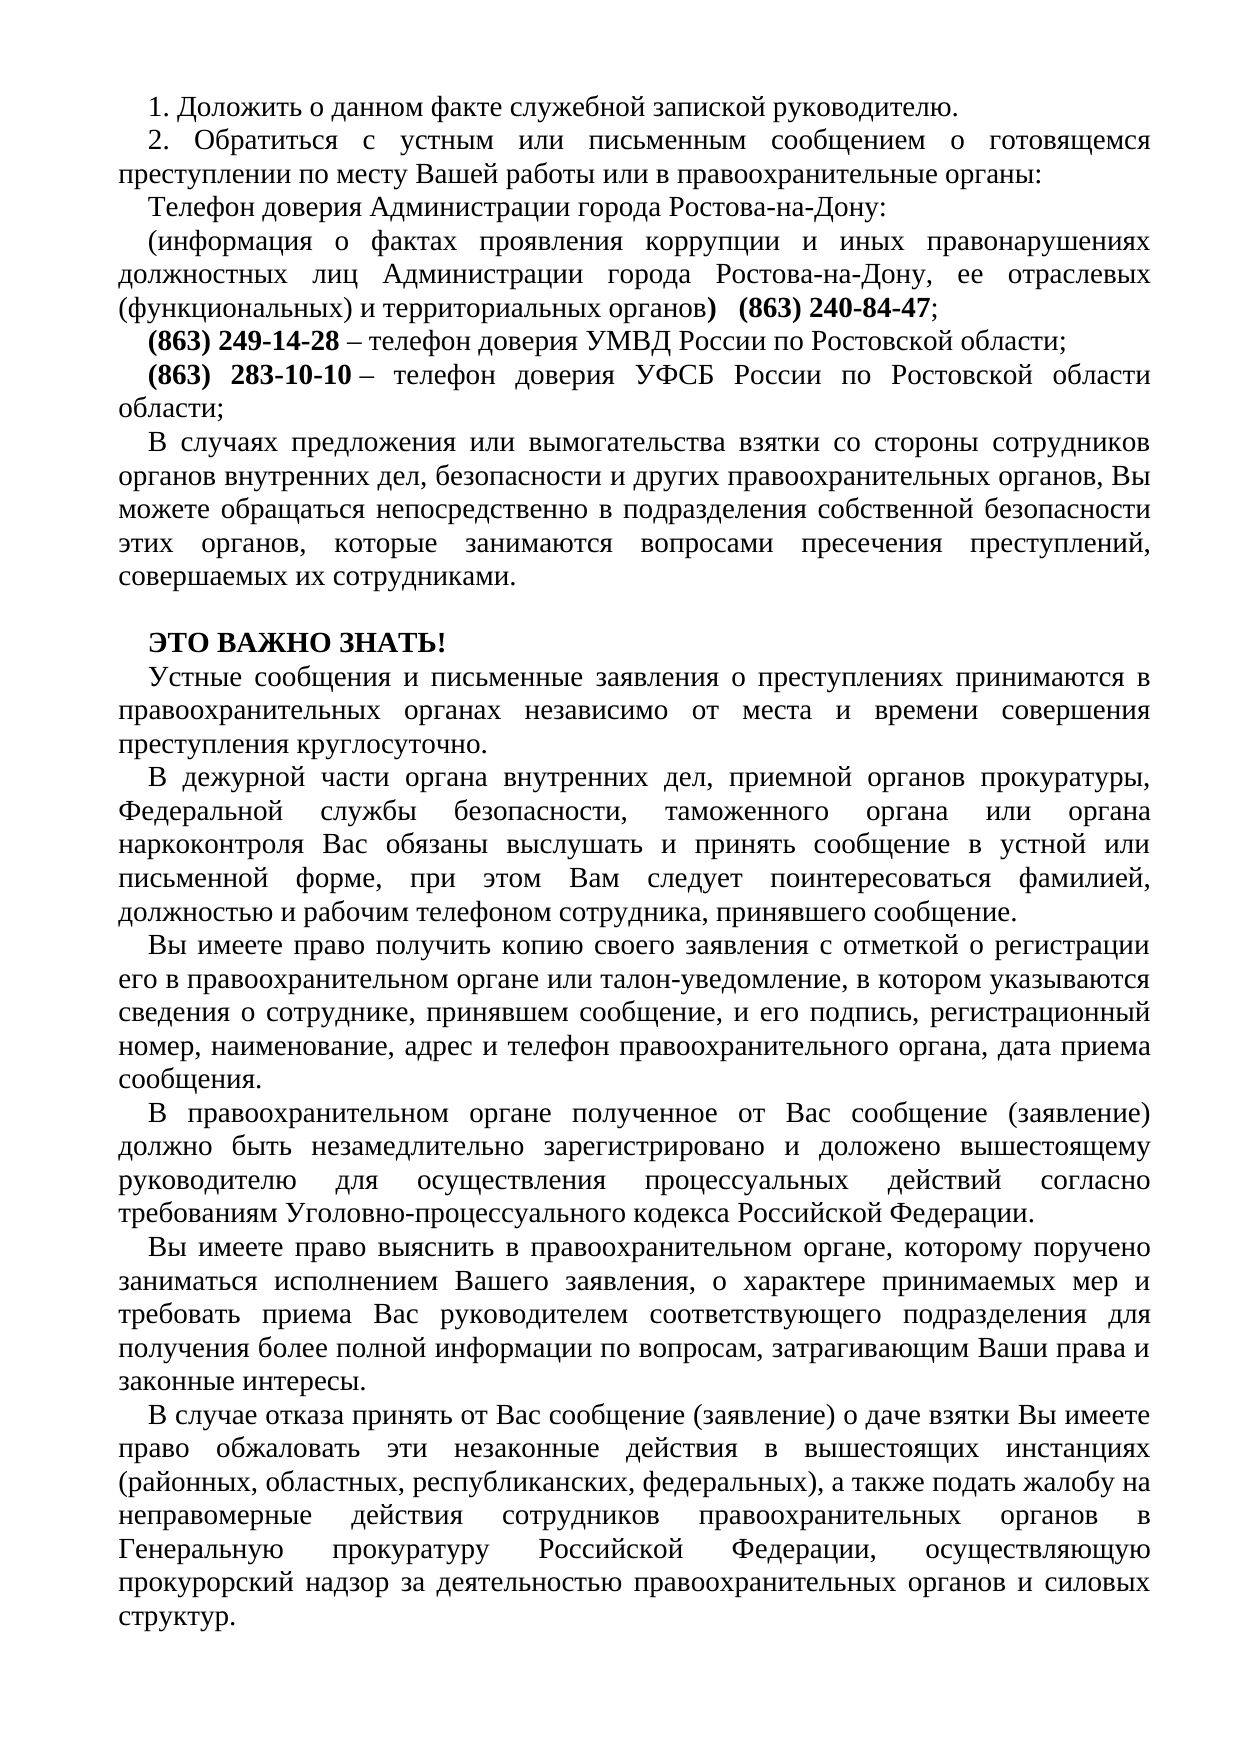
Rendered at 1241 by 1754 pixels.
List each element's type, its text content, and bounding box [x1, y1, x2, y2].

text Вы имеете право выяснить в правоохранительном органе, которому поручено заниматься исполнением Вашего заявления, о характере принимаемых мер и требовать приема Вас руководителем соответствующего подразделения для получения более полной информации по вопросам, затрагивающим Ваши права и законные интересы. [118, 1229, 1152, 1397]
text Вы имеете право получить копию своего заявления с отметкой о регистрации его в правоохранительном органе или талон-уведомление, в котором указываются сведения о сотруднике, принявшем сообщение, и его подпись, регистрационный номер, наименование, адрес и телефон правоохранительного органа, дата приема сообщения. [118, 927, 1152, 1095]
text ЭТО ВАЖНО ЗНАТЬ! [118, 625, 1152, 659]
text Устные сообщения и письменные заявления о преступлениях принимаются в правоохранительных органах независимо от места и времени совершения преступления круглосуточно. [118, 659, 1152, 759]
text 2. Обратиться с устным или письменным сообщением о готовящемся преступлении по месту Вашей работы или в правоохранительные органы: [118, 122, 1152, 189]
text В правоохранительном органе полученное от Вас сообщение (заявление) должно быть незамедлительно зарегистрировано и доложено вышестоящему руководителю для осуществления процессуальных действий согласно требованиям Уголовно-процессуального кодекса Российской Федерации. [118, 1095, 1152, 1229]
text (информация о фактах проявления коррупции и иных правонарушениях должностных лиц Администрации города Ростова-на-Дону, ее отраслевых (функциональных) и территориальных органов) (863) 240-84-47; [118, 223, 1152, 323]
text В случаях предложения или вымогательства взятки со стороны сотрудников органов внутренних дел, безопасности и других правоохранительных органов, Вы можете обращаться непосредственно в подразделения собственной безопасности этих органов, которые занимаются вопросами пресечения преступлений, совершаемых их сотрудниками. [118, 424, 1152, 592]
text В дежурной части органа внутренних дел, приемной органов прокуратуры, Федеральной службы безопасности, таможенного органа или органа наркоконтроля Вас обязаны выслушать и принять сообщение в устной или письменной форме, при этом Вам следует поинтересоваться фамилией, должностью и рабочим телефоном сотрудника, принявшего сообщение. [118, 759, 1152, 927]
text 1. Доложить о данном факте служебной запиской руководителю. [118, 89, 1152, 122]
text (863) 283-10-10 – телефон доверия УФСБ России по Ростовской области области; [118, 357, 1152, 424]
text (863) 249-14-28 – телефон доверия УМВД России по Ростовской области; [118, 323, 1152, 357]
text В случае отказа принять от Вас сообщение (заявление) о даче взятки Вы имеете право обжаловать эти незаконные действия в вышестоящих инстанциях (районных, областных, республиканских, федеральных), а также подать жалобу на неправомерные действия сотрудников правоохранительных органов в Генеральную прокуратуру Российской Федерации, осуществляющую прокурорский надзор за деятельностью правоохранительных органов и силовых структур. [118, 1397, 1152, 1632]
text Телефон доверия Администрации города Ростова-на-Дону: [118, 189, 1152, 223]
